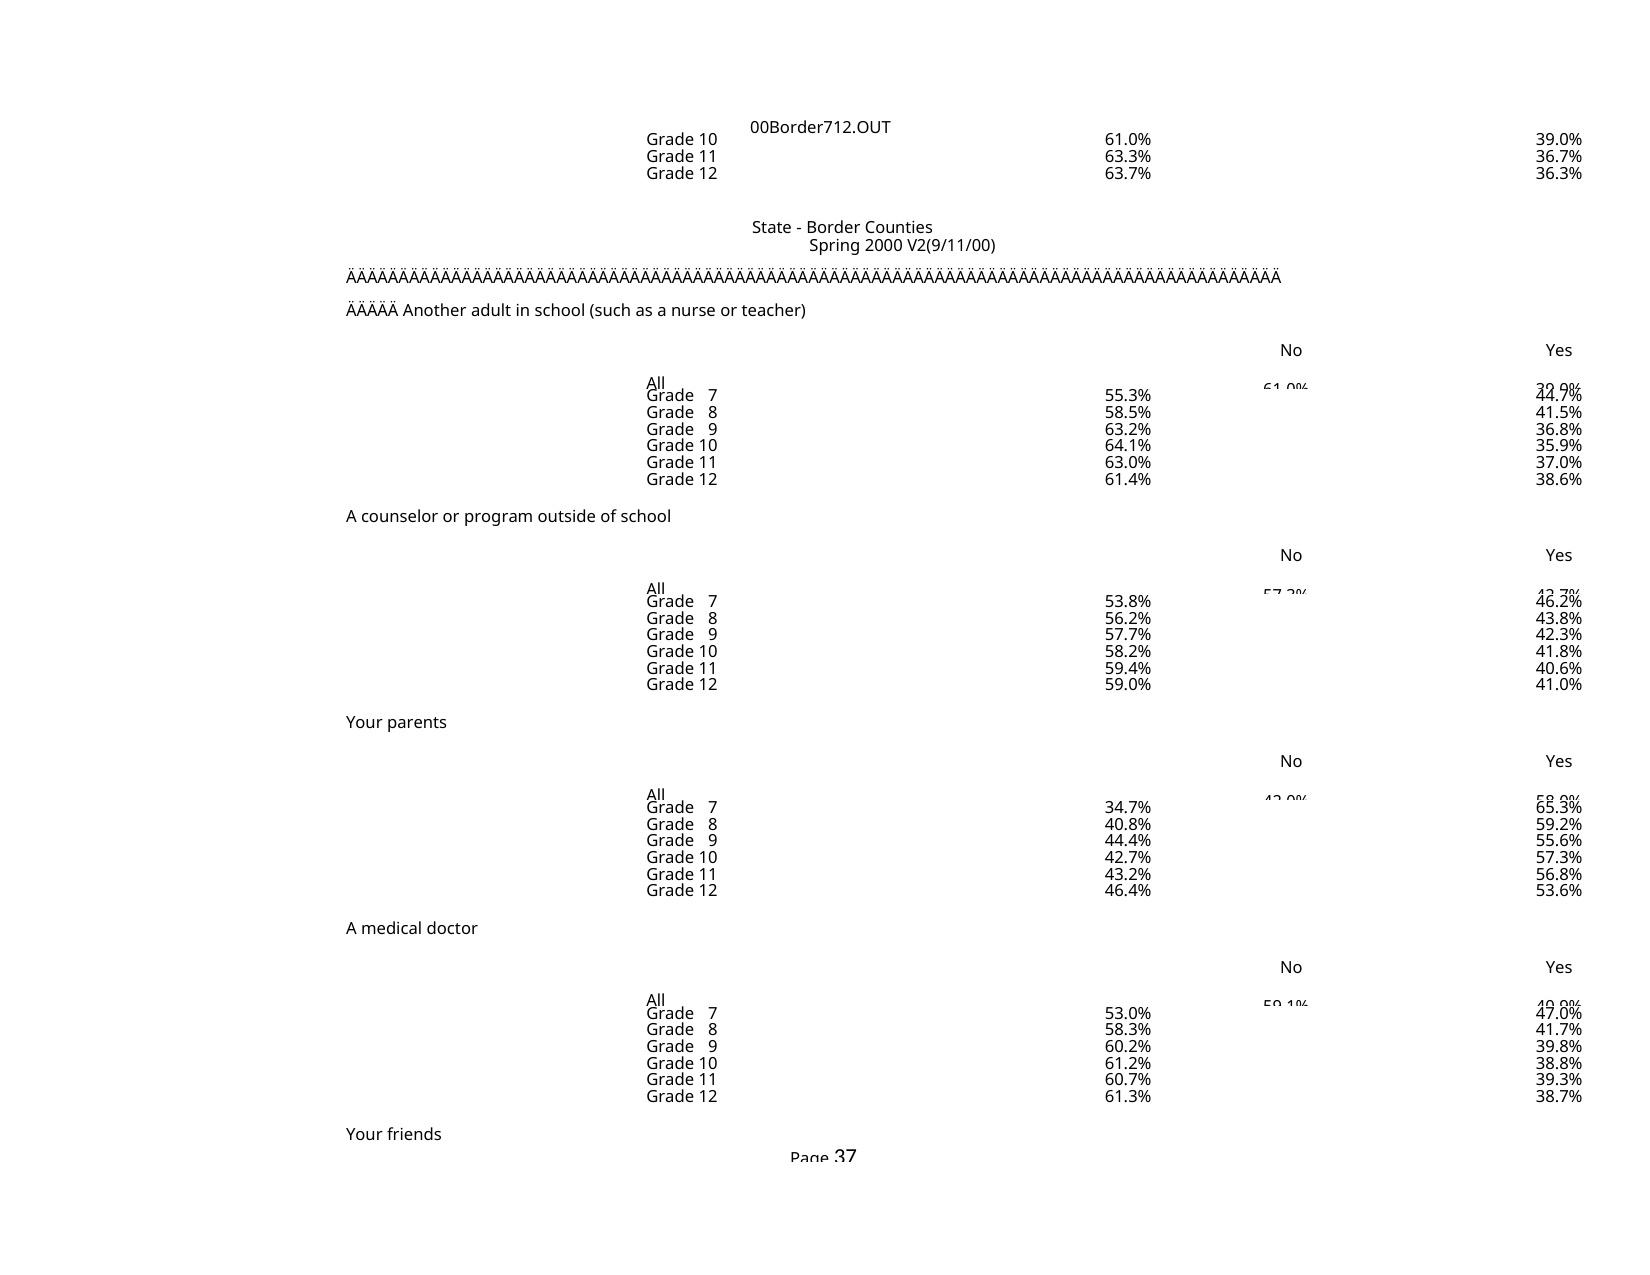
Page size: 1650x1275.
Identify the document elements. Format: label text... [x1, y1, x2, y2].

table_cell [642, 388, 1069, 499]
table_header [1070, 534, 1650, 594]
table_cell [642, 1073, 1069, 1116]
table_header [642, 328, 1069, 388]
text A counselor or program outside of school [346, 505, 1417, 527]
text Your parents [346, 711, 1417, 733]
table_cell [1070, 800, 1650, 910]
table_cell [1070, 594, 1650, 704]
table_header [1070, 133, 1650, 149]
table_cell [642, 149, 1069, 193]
text A medical doctor [346, 916, 1417, 939]
text Your friends [346, 1122, 1417, 1145]
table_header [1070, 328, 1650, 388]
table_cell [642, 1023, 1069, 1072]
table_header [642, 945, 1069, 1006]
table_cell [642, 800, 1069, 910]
text Spring 2000 V2(9/11/00) [783, 238, 1022, 255]
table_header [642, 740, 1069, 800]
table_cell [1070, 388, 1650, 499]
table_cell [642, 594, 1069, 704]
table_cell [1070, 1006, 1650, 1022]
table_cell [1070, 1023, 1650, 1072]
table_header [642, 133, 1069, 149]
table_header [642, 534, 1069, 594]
text ÄÄÄÄÄÄÄÄÄÄÄÄÄÄÄÄÄÄÄÄÄÄÄÄÄÄÄÄÄÄÄÄÄÄÄÄÄÄÄÄÄÄÄÄÄÄÄÄÄÄÄÄÄÄÄÄÄÄÄÄÄÄÄÄÄÄÄÄÄÄÄÄÄÄÄÄÄÄÄÄÄÄÄÄÄÄÄÄÄÄÄÄÄÄ Another adult in school (such as a nurse or teacher) [346, 255, 1291, 322]
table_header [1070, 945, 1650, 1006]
text State - Border Counties [723, 216, 962, 238]
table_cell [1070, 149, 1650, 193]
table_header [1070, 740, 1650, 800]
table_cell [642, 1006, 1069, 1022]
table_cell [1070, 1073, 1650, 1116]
